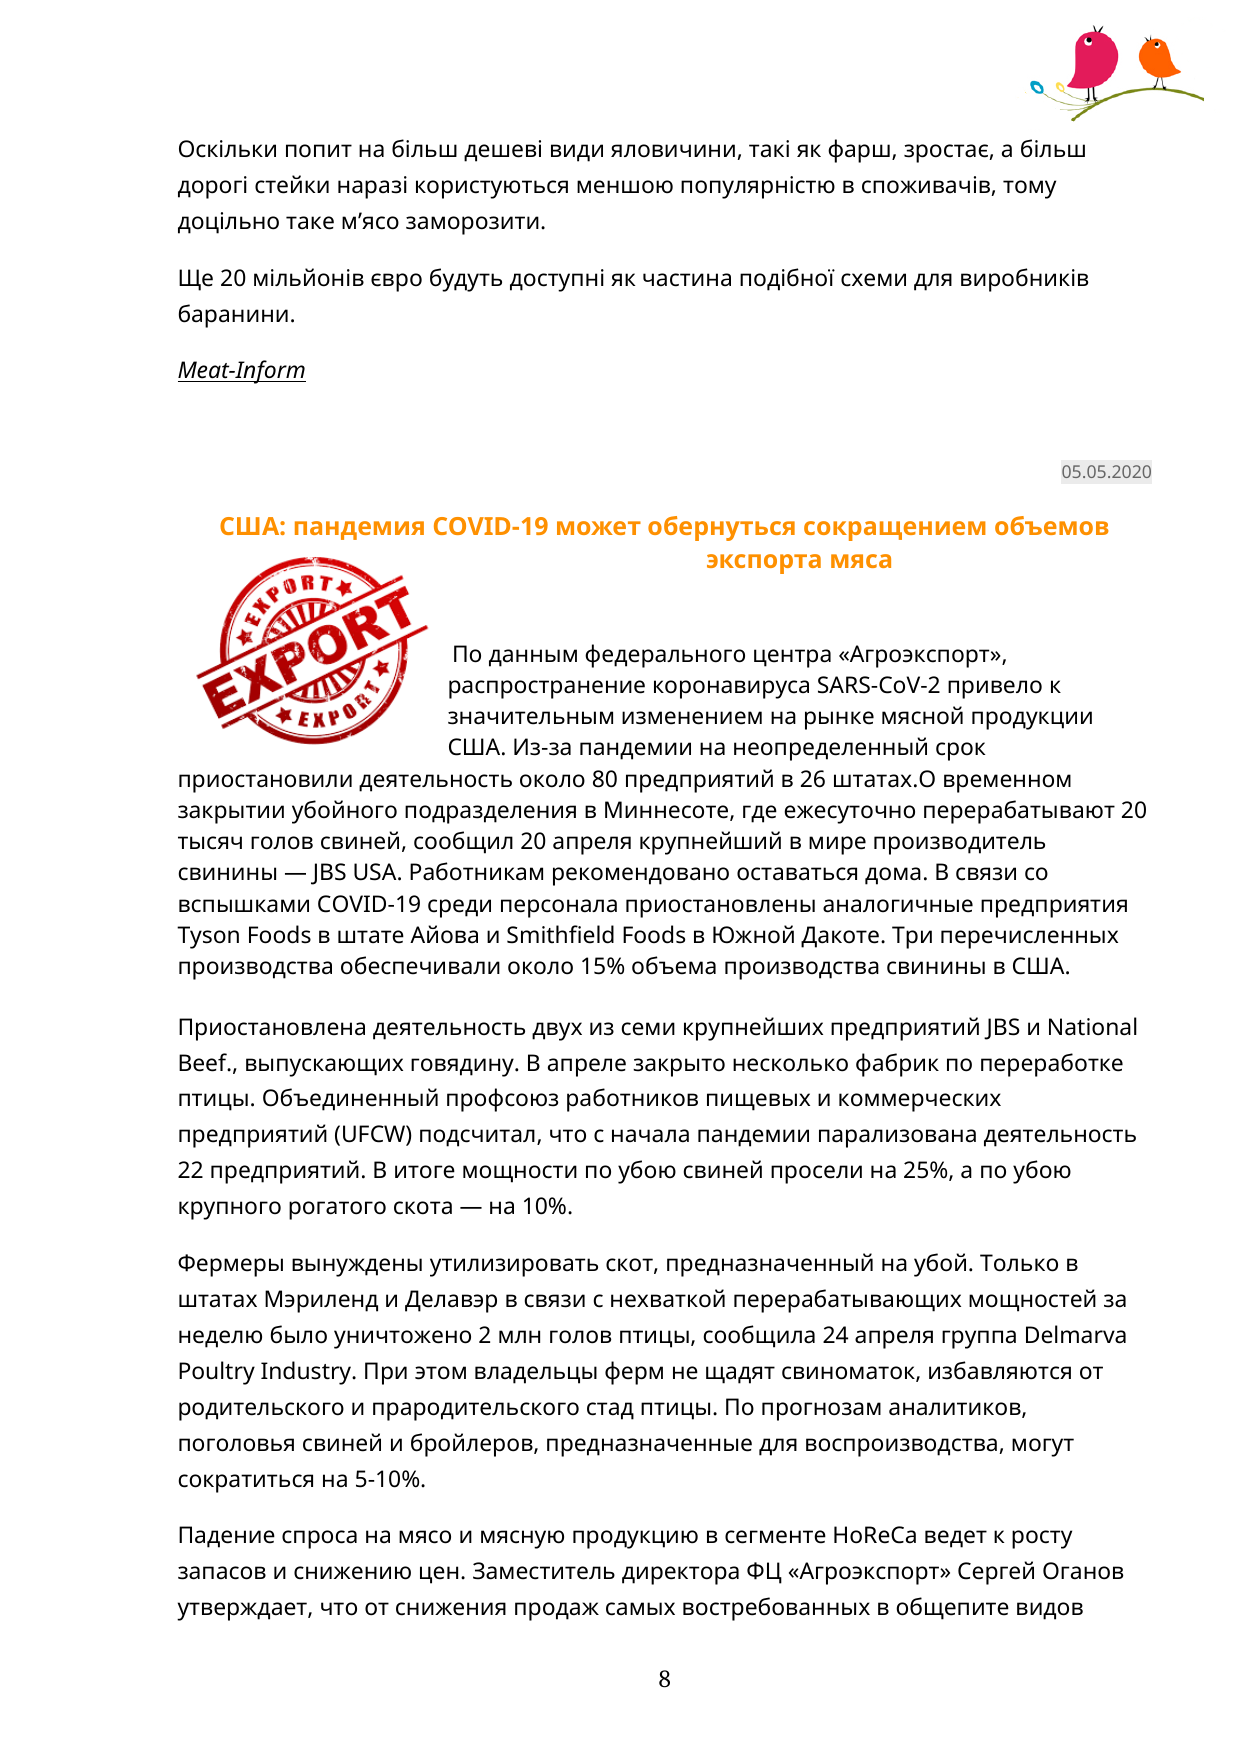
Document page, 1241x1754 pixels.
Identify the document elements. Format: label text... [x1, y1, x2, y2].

text Фермеры вынуждены утилизировать скот, предназначенный на убой. Только в штатах Мэриленд и Делавэр в связи с нехваткой перерабатывающих мощностей за неделю было уничтожено 2 млн голов птицы, сообщила 24 апреля группа Delmarva Poultry Industry. При этом владельцы ферм не щадят свиноматок, избавляются от родительского и прародительского стад птицы. По прогнозам аналитиков, поголовья свиней и бройлеров, предназначенные для воспроизводства, могут сократиться на 5-10%. [177, 1247, 1152, 1494]
text 05.05.2020 [177, 459, 1152, 484]
text Ще 20 мільйонів євро будуть доступні як частина подібної схеми для виробників баранини. [177, 262, 1152, 329]
subtitle США: пандемия COVID-19 может обернуться сокращением объемов экспорта мяса [177, 508, 1152, 576]
picture [177, 542, 448, 759]
text По данным федерального центра «Агроэкспорт», распространение коронавируса SARS-CoV-2 привело к значительным изменением на рынке мясной продукции США. Из-за пандемии на неопределенный срок приостановили деятельность около 80 предприятий в 26 штатах.О временном закрытии убойного подразделения в Миннесоте, где ежесуточно перерабатывают 20 тысяч голов свиней, сообщил 20 апреля крупнейший в мире производитель свинины — JBS USA. Работникам рекомендовано оставаться дома. В связи со вспышками COVID-19 среди персонала приостановлены аналогичные предприятия Tyson Foods в штате Айова и Smithfield Foods в Южной Дакоте. Три перечисленных производства обеспечивали около 15% объема производства свинины в США. [177, 638, 1152, 981]
text Приостановлена деятельность двух из семи крупнейших предприятий JBS и National Beef., выпускающих говядину. В апреле закрыто несколько фабрик по переработке птицы. Объединенный профсоюз работников пищевых и коммерческих предприятий (UFCW) подсчитал, что с начала пандемии парализована деятельность 22 предприятий. В итоге мощности по убою свиней просели на 25%, а по убою крупного рогатого скота — на 10%. [177, 1011, 1152, 1221]
picture [1008, 14, 1226, 133]
text Meat-Inform [177, 354, 1152, 386]
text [177, 133, 1152, 236]
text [177, 1519, 1152, 1622]
